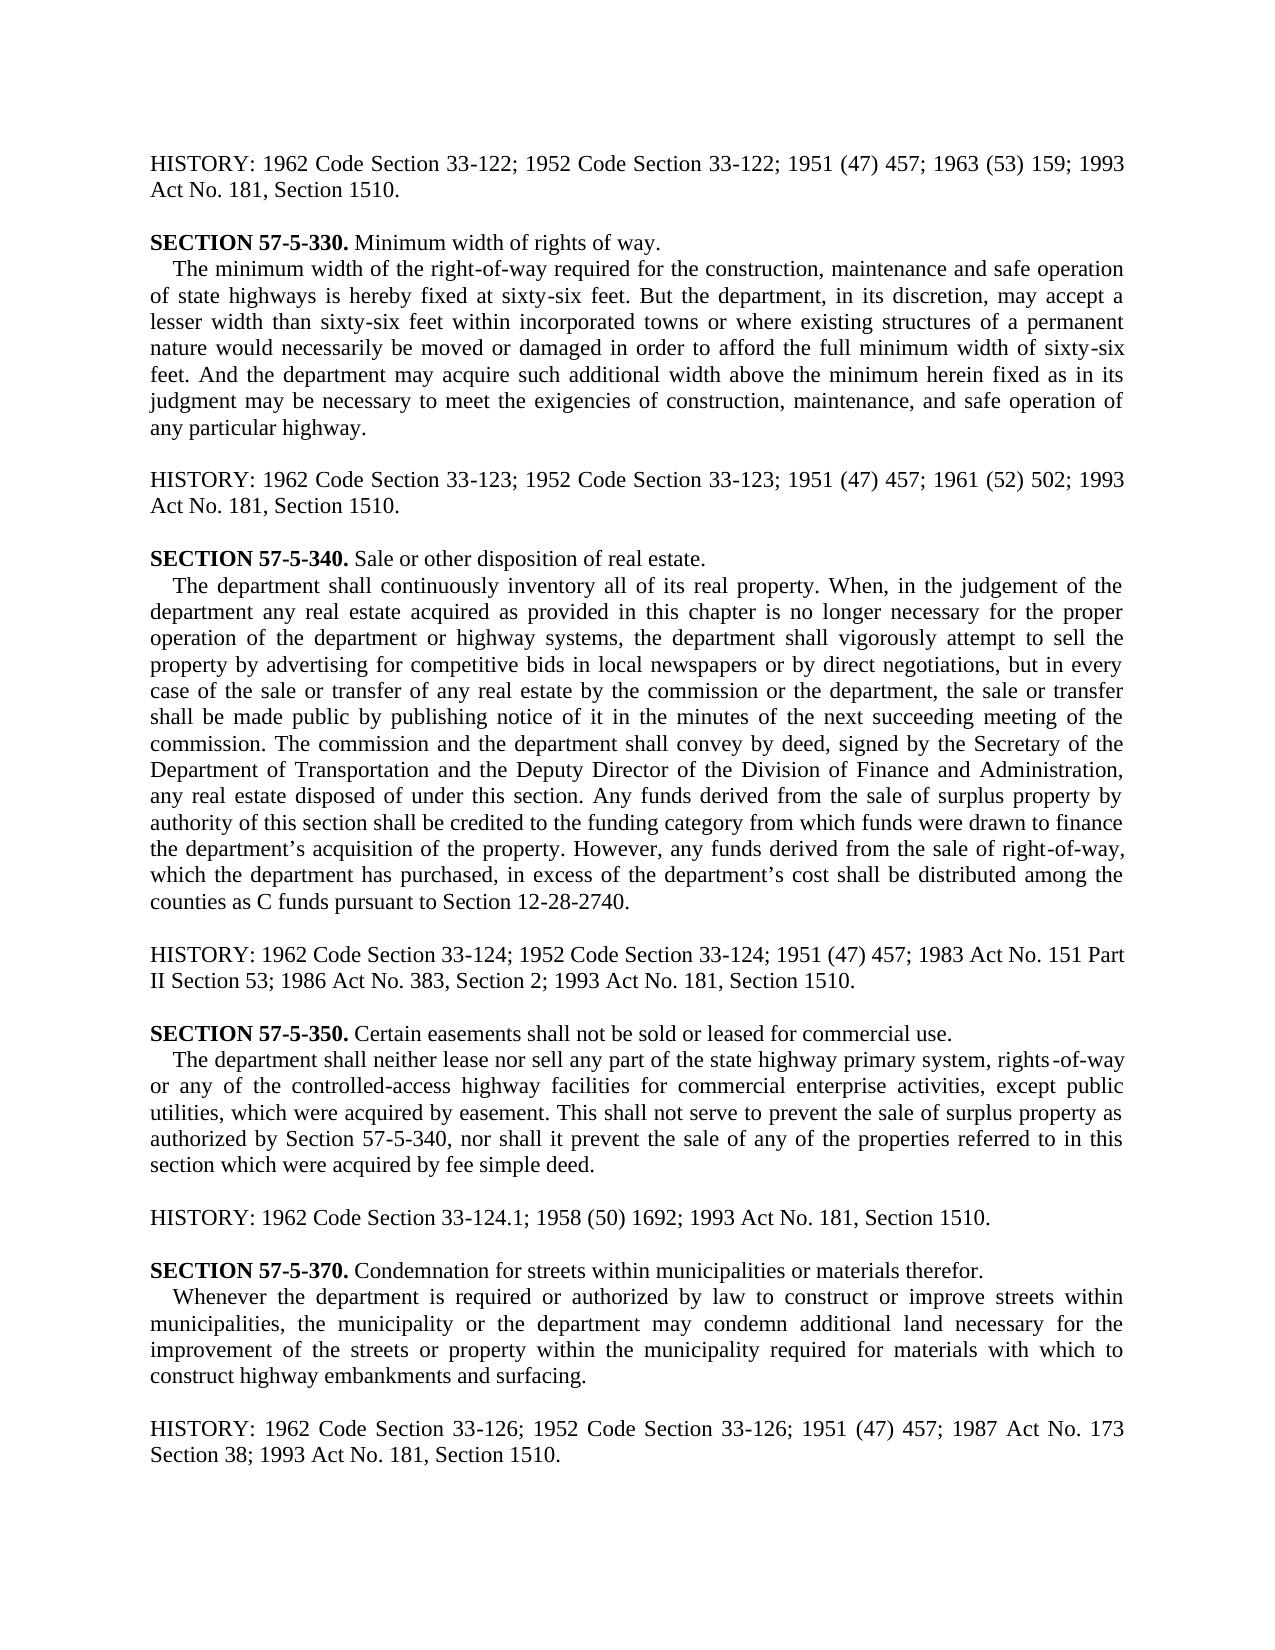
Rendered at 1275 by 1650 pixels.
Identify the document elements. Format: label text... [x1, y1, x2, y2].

text HISTORY: 1962 Code Section 33-126; 1952 Code Section 33-126; 1951 (47) 457; 1987 Act No. 173 Section 38; 1993 Act No. 181, Section 1510. [150, 1415, 1125, 1468]
text HISTORY: 1962 Code Section 33-124.1; 1958 (50) 1692; 1993 Act No. 181, Section 1510. [150, 1204, 1125, 1231]
text The minimum width of the right-of-way required for the construction, maintenance and safe operation of state highways is hereby fixed at sixty-six feet. But the department, in its discretion, may accept a lesser width than sixty-six feet within incorporated towns or where existing structures of a permanent nature would necessarily be moved or damaged in order to afford the full minimum width of sixty-six feet. And the department may acquire such additional width above the minimum herein fixed as in its judgment may be necessary to meet the exigencies of construction, maintenance, and safe operation of any particular highway. [150, 255, 1125, 440]
text The department shall continuously inventory all of its real property. When, in the judgement of the department any real estate acquired as provided in this chapter is no longer necessary for the proper operation of the department or highway systems, the department shall vigorously attempt to sell the property by advertising for competitive bids in local newspapers or by direct negotiations, but in every case of the sale or transfer of any real estate by the commission or the department, the sale or transfer shall be made public by publishing notice of it in the minutes of the next succeeding meeting of the commission. The commission and the department shall convey by deed, signed by the Secretary of the Department of Transportation and the Deputy Director of the Division of Finance and Administration, any real estate disposed of under this section. Any funds derived from the sale of surplus property by authority of this section shall be credited to the funding category from which funds were drawn to finance the department’s acquisition of the property. However, any funds derived from the sale of right-of-way, which the department has purchased, in excess of the department’s cost shall be distributed among the counties as C funds pursuant to Section 12-28-2740. [150, 572, 1125, 914]
text SECTION 57-5-330. Minimum width of rights of way. [150, 229, 1125, 255]
text HISTORY: 1962 Code Section 33-123; 1952 Code Section 33-123; 1951 (47) 457; 1961 (52) 502; 1993 Act No. 181, Section 1510. [150, 466, 1125, 519]
text SECTION 57-5-350. Certain easements shall not be sold or leased for commercial use. [150, 1020, 1125, 1046]
text The department shall neither lease nor sell any part of the state highway primary system, rights-of-way or any of the controlled-access highway facilities for commercial enterprise activities, except public utilities, which were acquired by easement. This shall not serve to prevent the sale of surplus property as authorized by Section 57-5-340, nor shall it prevent the sale of any of the properties referred to in this section which were acquired by fee simple deed. [150, 1046, 1125, 1178]
text HISTORY: 1962 Code Section 33-122; 1952 Code Section 33-122; 1951 (47) 457; 1963 (53) 159; 1993 Act No. 181, Section 1510. [150, 150, 1125, 203]
text HISTORY: 1962 Code Section 33-124; 1952 Code Section 33-124; 1951 (47) 457; 1983 Act No. 151 Part II Section 53; 1986 Act No. 383, Section 2; 1993 Act No. 181, Section 1510. [150, 941, 1125, 993]
text SECTION 57-5-340. Sale or other disposition of real estate. [150, 545, 1125, 572]
text SECTION 57-5-370. Condemnation for streets within municipalities or materials therefor. [150, 1257, 1125, 1283]
text Whenever the department is required or authorized by law to construct or improve streets within municipalities, the municipality or the department may condemn additional land necessary for the improvement of the streets or property within the municipality required for materials with which to construct highway embankments and surfacing. [150, 1283, 1125, 1389]
